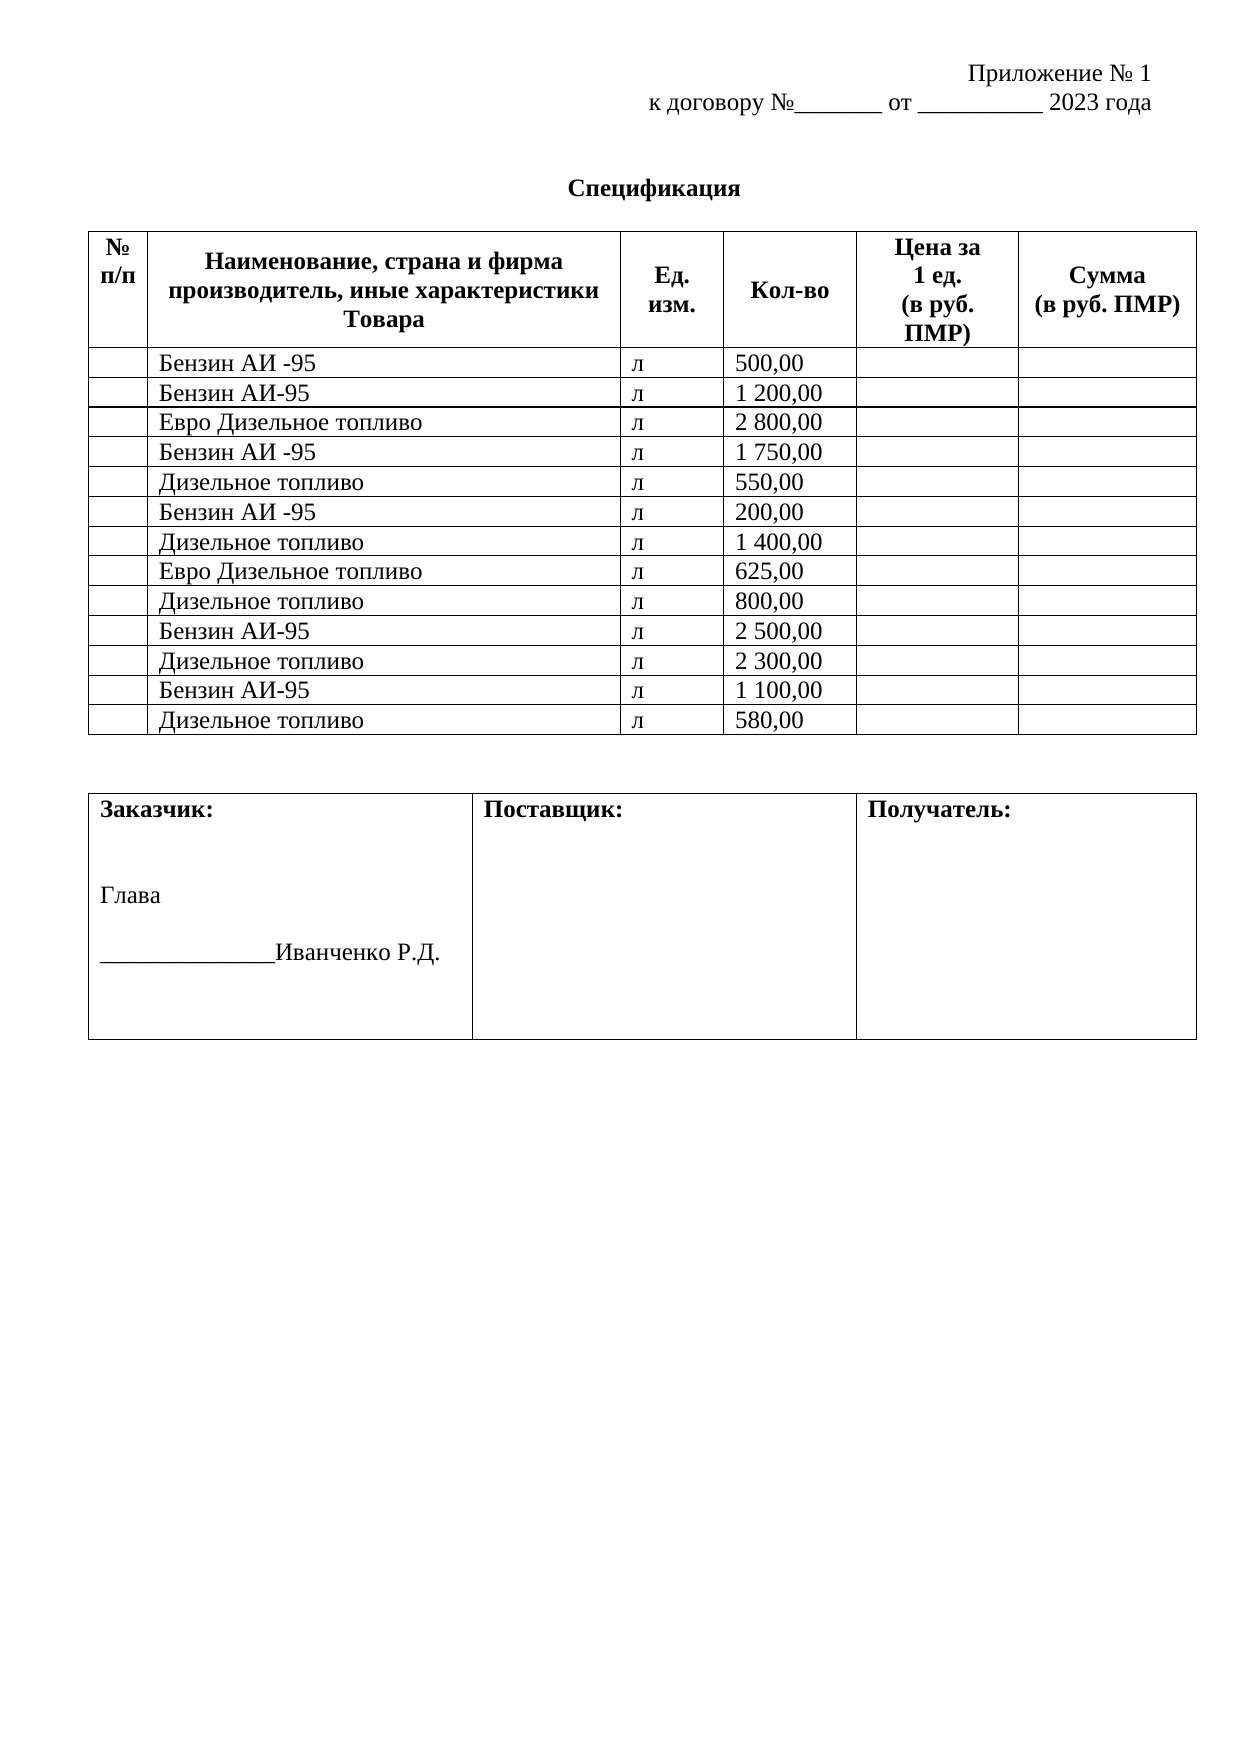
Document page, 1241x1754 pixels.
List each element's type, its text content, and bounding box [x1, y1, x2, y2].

table_cell Бензин АИ -95 [148, 497, 620, 526]
table_cell [89, 467, 147, 496]
table_header Наименование, страна и фирма производитель, иные характеристики Товара [148, 232, 620, 347]
table_cell [89, 586, 147, 615]
table_cell [89, 646, 147, 674]
table_cell [1019, 527, 1196, 555]
table_cell Евро Дизельное топливо [148, 408, 620, 436]
table_cell Дизельное топливо [148, 646, 620, 674]
table_cell Бензин АИ-95 [148, 616, 620, 645]
table_cell [857, 676, 1018, 704]
table_cell [89, 556, 147, 585]
table_cell 1 750,00 [724, 437, 856, 466]
table_cell л [621, 616, 723, 645]
table_cell [857, 705, 1018, 734]
text Спецификация [177, 173, 1152, 202]
table_cell 550,00 [724, 467, 856, 496]
table_cell л [621, 586, 723, 615]
table_header Заказчик: Глава ______________Иванченко Р.Д. [89, 794, 472, 1038]
table_cell [857, 497, 1018, 526]
table_cell л [621, 437, 723, 466]
table_cell 1 100,00 [724, 676, 856, 704]
table_cell 200,00 [724, 497, 856, 526]
table_cell [1019, 408, 1196, 436]
table_header Кол-во [724, 232, 856, 347]
table_cell [1019, 437, 1196, 466]
table_cell [1019, 676, 1196, 704]
table_cell [89, 497, 147, 526]
table_cell [857, 527, 1018, 555]
table_header Получатель: [857, 794, 1196, 1038]
table_cell л [621, 646, 723, 674]
table_cell [89, 676, 147, 704]
table_cell [89, 616, 147, 645]
table_cell [1019, 378, 1196, 406]
table_cell л [621, 378, 723, 406]
table_cell [1019, 556, 1196, 585]
table_cell 625,00 [724, 556, 856, 585]
table_cell Дизельное топливо [148, 467, 620, 496]
table_cell Дизельное топливо [148, 527, 620, 555]
table_cell [1019, 646, 1196, 674]
table_header Сумма (в руб. ПМР) [1019, 232, 1196, 347]
table_cell Дизельное топливо [148, 705, 620, 734]
table_cell [1019, 497, 1196, 526]
table_cell [89, 705, 147, 734]
table_cell [1019, 705, 1196, 734]
table_cell л [621, 497, 723, 526]
table_header Поставщик: [473, 794, 856, 1038]
table_cell л [621, 676, 723, 704]
table_cell [1019, 586, 1196, 615]
table_cell Бензин АИ -95 [148, 348, 620, 377]
table_cell [857, 556, 1018, 585]
table_cell [857, 586, 1018, 615]
table_header Ед. изм. [621, 232, 723, 347]
table_cell Бензин АИ-95 [148, 378, 620, 406]
table_cell [89, 408, 147, 436]
table_cell л [621, 467, 723, 496]
table_cell 2 300,00 [724, 646, 856, 674]
table_cell Дизельное топливо [148, 586, 620, 615]
table_cell [857, 378, 1018, 406]
table_cell [89, 348, 147, 377]
table_cell 800,00 [724, 586, 856, 615]
table_cell [1019, 348, 1196, 377]
table_cell [1019, 616, 1196, 645]
table_header Цена за 1 ед. (в руб. ПМР) [857, 232, 1018, 347]
table_cell [857, 348, 1018, 377]
table_cell [857, 408, 1018, 436]
table_cell л [621, 527, 723, 555]
text Приложение № 1 [177, 58, 1152, 87]
table_cell [857, 437, 1018, 466]
text к договору №_______ от __________ 2023 года [177, 87, 1152, 116]
table_cell л [621, 408, 723, 436]
table_cell [89, 527, 147, 555]
table_cell Бензин АИ -95 [148, 437, 620, 466]
table_cell л [621, 348, 723, 377]
table_cell [89, 378, 147, 406]
table_cell [89, 437, 147, 466]
table_cell [1019, 467, 1196, 496]
table_cell 580,00 [724, 705, 856, 734]
table_cell 1 200,00 [724, 378, 856, 406]
table_cell [857, 467, 1018, 496]
table_cell л [621, 556, 723, 585]
table_cell Бензин АИ-95 [148, 676, 620, 704]
table_cell [857, 646, 1018, 674]
table_cell 2 800,00 [724, 408, 856, 436]
table_cell [857, 616, 1018, 645]
table_cell 2 500,00 [724, 616, 856, 645]
table_header № п/п [89, 232, 147, 347]
table_cell 1 400,00 [724, 527, 856, 555]
table_cell л [621, 705, 723, 734]
table_cell 500,00 [724, 348, 856, 377]
table_cell Евро Дизельное топливо [148, 556, 620, 585]
